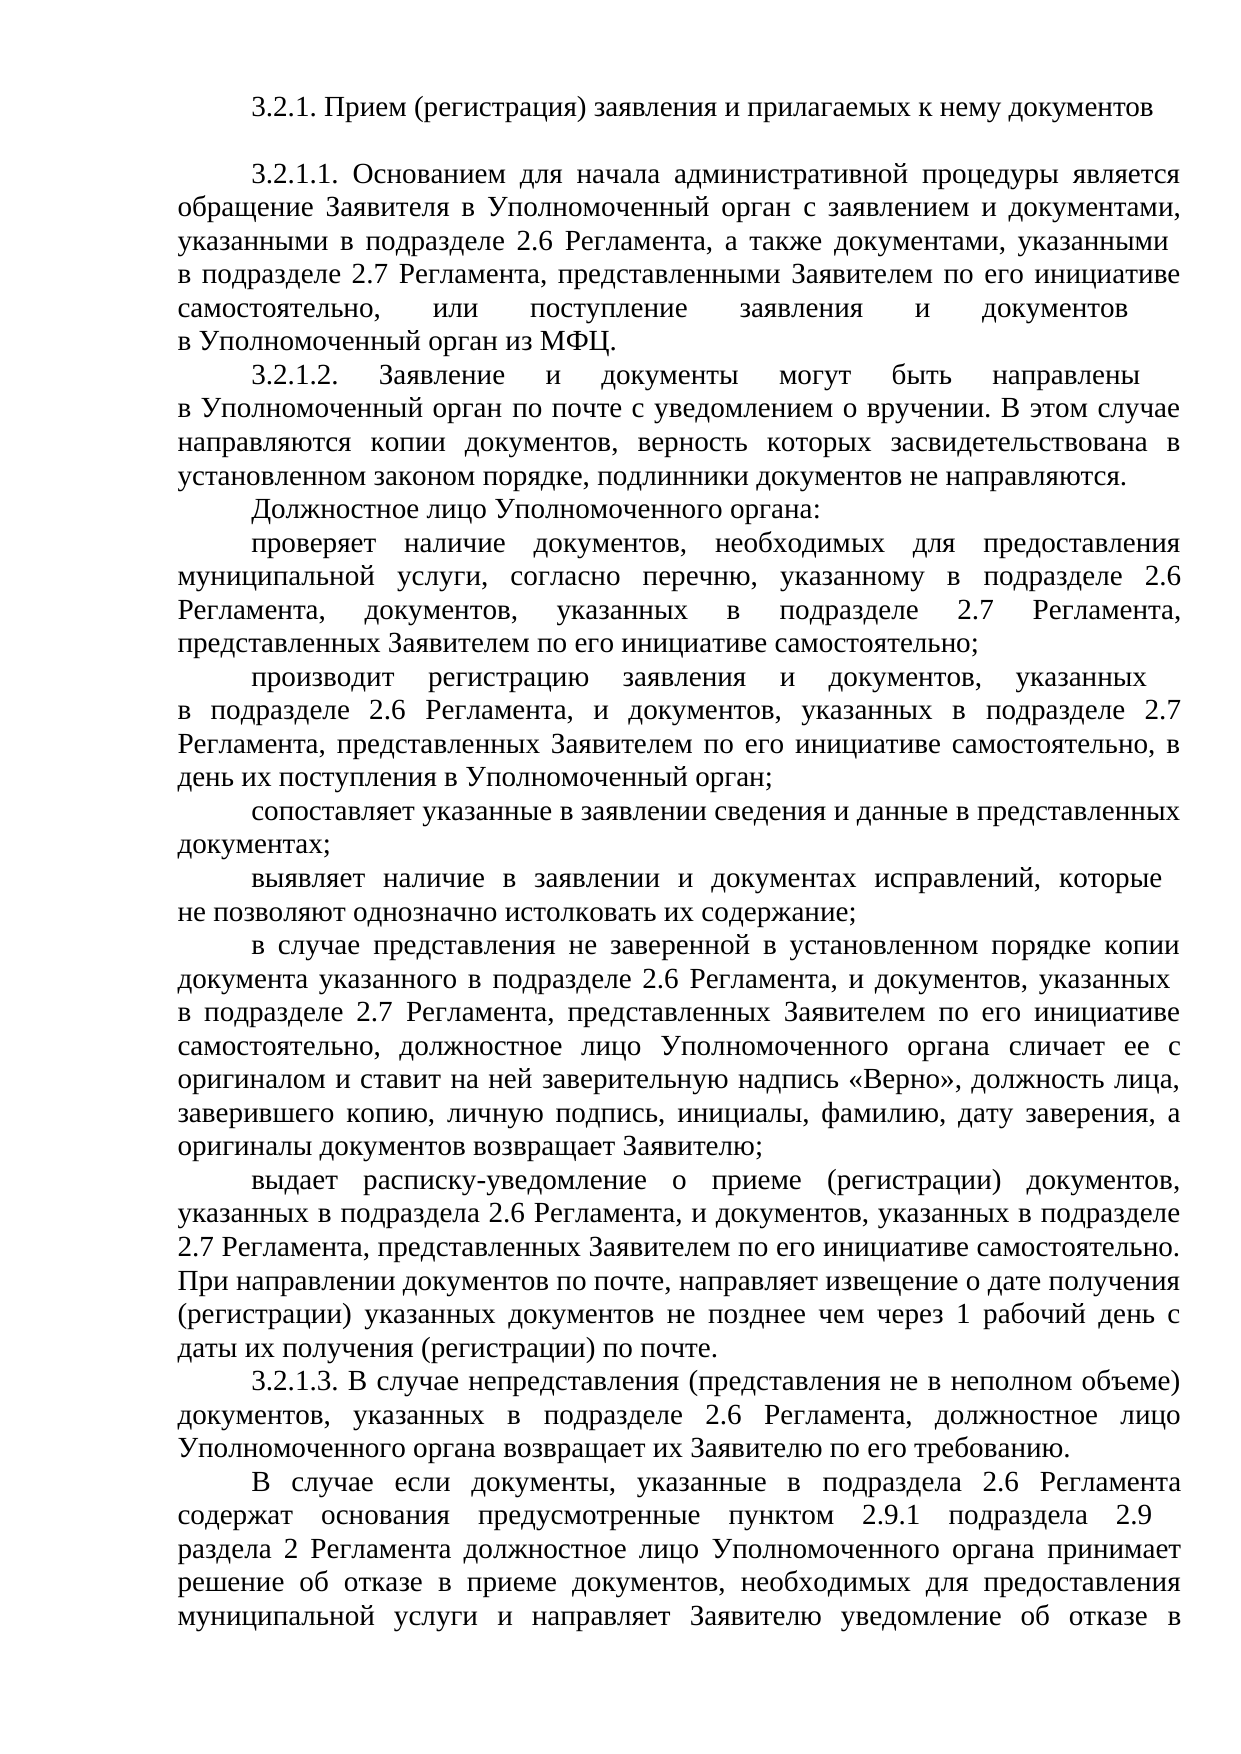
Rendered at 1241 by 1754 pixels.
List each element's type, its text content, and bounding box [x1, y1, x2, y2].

text проверяет наличие документов, необходимых для предоставления муниципальной услуги, согласно перечню, указанному в подразделе 2.6 Регламента, документов, указанных в подразделе 2.7 Регламента, представленных Заявителем по его инициативе самостоятельно; [177, 525, 1181, 659]
text 3.2.1. Прием (регистрация) заявления и прилагаемых к нему документов [177, 89, 1181, 122]
text 3.2.1.2. Заявление и документы могут быть направлены в Уполномоченный орган по почте с уведомлением о вручении. В этом случае направляются копии документов, верность которых засвидетельствована в установленном законом порядке, подлинники документов не направляются. [177, 357, 1181, 491]
text сопоставляет указанные в заявлении сведения и данные в представленных документах; [177, 793, 1181, 860]
text в случае представления не заверенной в установленном порядке копии документа указанного в подразделе 2.6 Регламента, и документов, указанных в подразделе 2.7 Регламента, представленных Заявителем по его инициативе самостоятельно, должностное лицо Уполномоченного органа сличает ее с оригиналом и ставит на ней заверительную надпись «Верно», должность лица, заверившего копию, личную подпись, инициалы, фамилию, дату заверения, а оригиналы документов возвращает Заявителю; [177, 927, 1181, 1162]
text выявляет наличие в заявлении и документах исправлений, которые не позволяют однозначно истолковать их содержание; [177, 860, 1181, 927]
text Должностное лицо Уполномоченного органа: [177, 491, 1181, 525]
text выдает расписку-уведомление о приеме (регистрации) документов, указанных в подраздела 2.6 Регламента, и документов, указанных в подразделе 2.7 Регламента, представленных Заявителем по его инициативе самостоятельно. При направлении документов по почте, направляет извещение о дате получения (регистрации) указанных документов не позднее чем через 1 рабочий день с даты их получения (регистрации) по почте. [177, 1162, 1181, 1363]
text производит регистрацию заявления и документов, указанных в подразделе 2.6 Регламента, и документов, указанных в подразделе 2.7 Регламента, представленных Заявителем по его инициативе самостоятельно, в день их поступления в Уполномоченный орган; [177, 659, 1181, 793]
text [177, 1464, 1181, 1632]
text 3.2.1.3. В случае непредставления (представления не в неполном объеме) документов, указанных в подразделе 2.6 Регламента, должностное лицо Уполномоченного органа возвращает их Заявителю по его требованию. [177, 1363, 1181, 1464]
text 3.2.1.1. Основанием для начала административной процедуры является обращение Заявителя в Уполномоченный орган с заявлением и документами, указанными в подразделе 2.6 Регламента, а также документами, указанными в подразделе 2.7 Регламента, представленными Заявителем по его инициативе самостоятельно, или поступление заявления и документов в Уполномоченный орган из МФЦ. [177, 156, 1181, 357]
